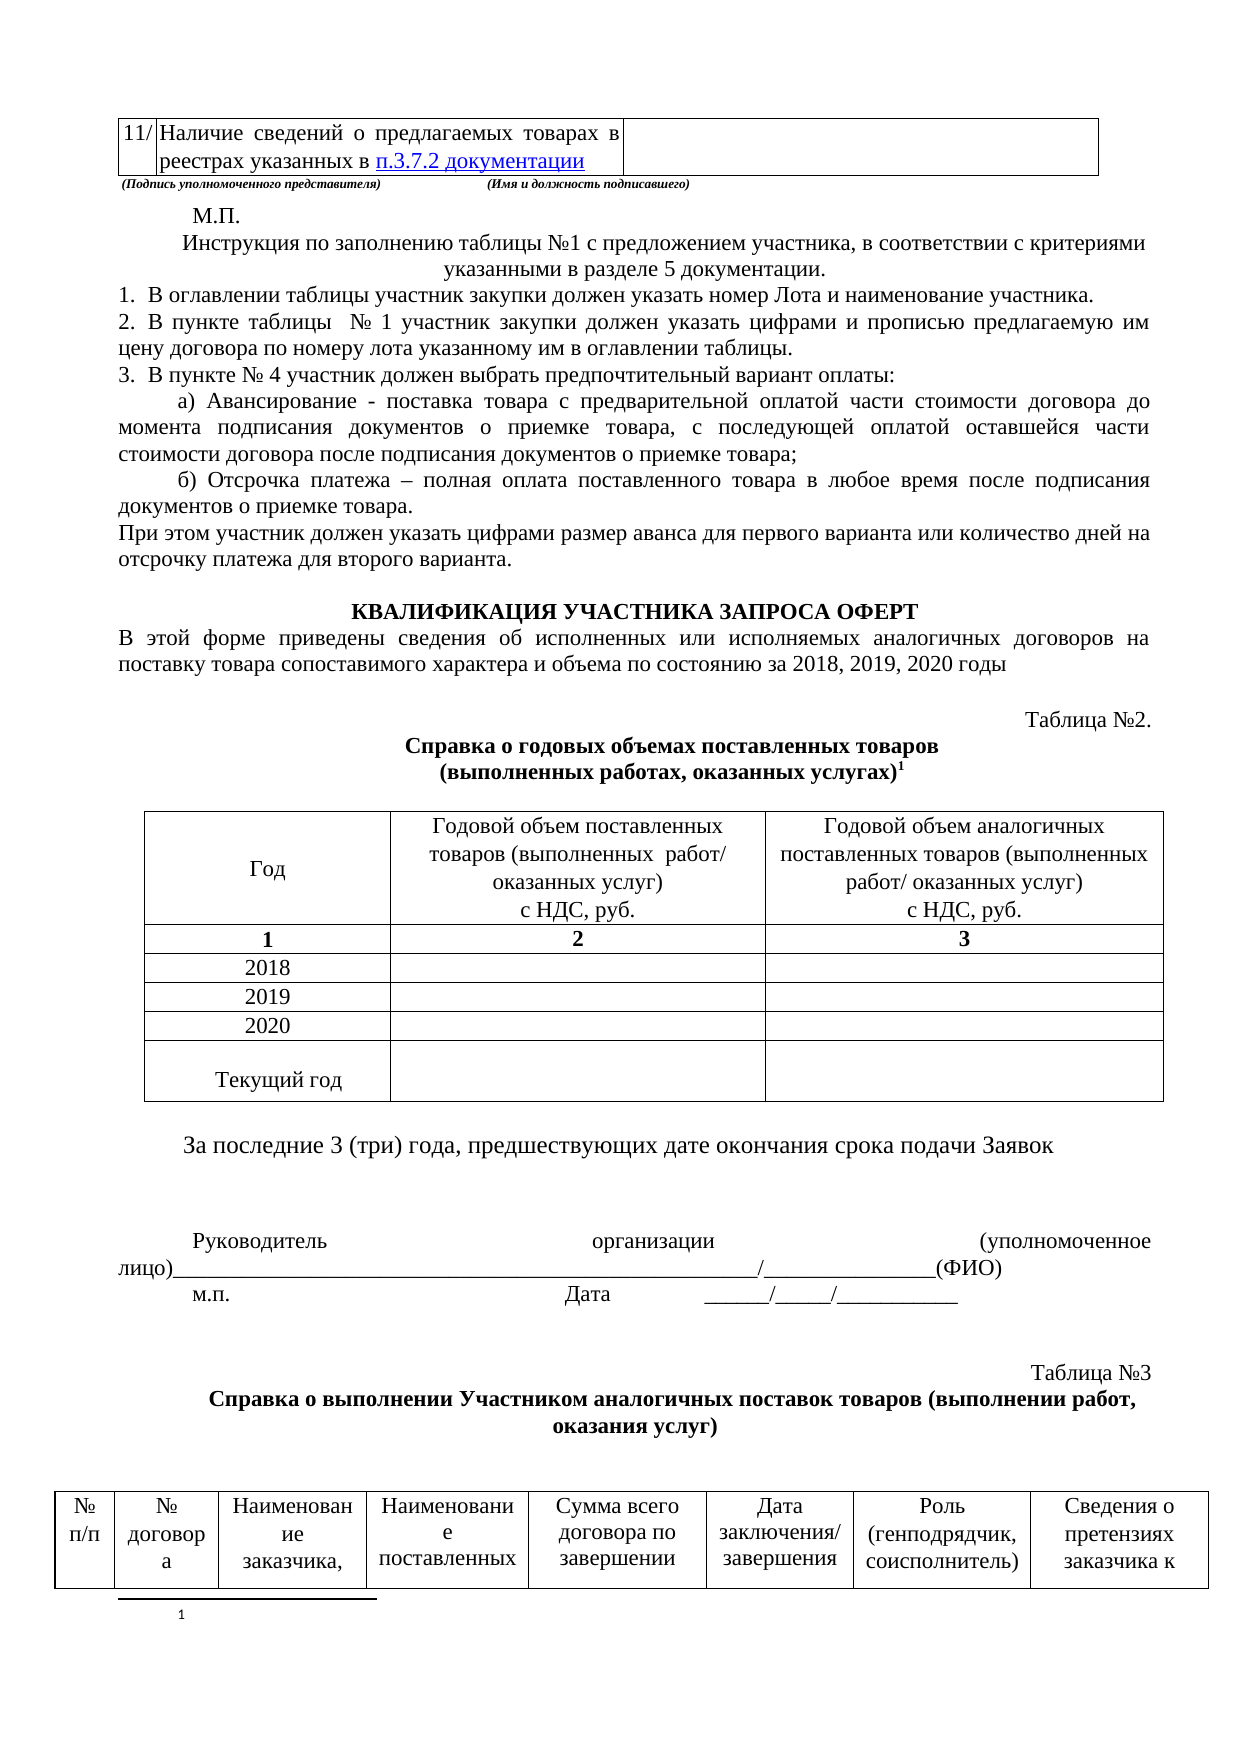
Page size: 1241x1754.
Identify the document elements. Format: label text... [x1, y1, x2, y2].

text Руководитель организации (уполномоченное лицо)___________________________________________________/_______________(ФИО) [118, 1227, 1152, 1280]
table_cell 2018 [145, 954, 390, 982]
table_cell Текущий год [145, 1041, 390, 1101]
table_cell 2019 [145, 983, 390, 1011]
table_cell [766, 1012, 1163, 1040]
text б) Отсрочка платежа – полная оплата поставленного товара в любое время после подписания документов о приемке товара. [118, 466, 1152, 519]
table_cell [766, 1041, 1163, 1101]
list В пункте № 4 участник должен выбрать предпочтительный вариант оплаты: [118, 361, 1152, 387]
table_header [854, 1492, 1030, 1588]
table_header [1031, 1492, 1208, 1588]
table_header Год [145, 812, 390, 924]
list В пункте таблицы № 1 участник закупки должен указать цифрами и прописью предлагаемую им цену договора по номеру лота указанному им в оглавлении таблицы. [118, 308, 1152, 361]
text Таблица №3 [118, 1359, 1152, 1385]
table_cell [391, 983, 765, 1011]
text М.П. [118, 202, 1152, 229]
text (Подпись уполномоченного представителя) (Имя и должность подписавшего) [118, 176, 1152, 202]
table_cell [624, 119, 1098, 175]
table_cell [391, 954, 765, 982]
text За последние 3 (три) года, предшествующих дате окончания срока подачи Заявок [118, 1131, 1152, 1159]
text м.п. Дата / / [118, 1280, 1152, 1306]
table_cell Наличие сведений о предлагаемых товарах в реестрах указанных в п.3.7.2 документации [157, 119, 623, 175]
table_cell 2 [391, 925, 765, 953]
table_header № п/п [56, 1492, 114, 1588]
list В оглавлении таблицы участник закупки должен указать номер Лота и наименование участника. [118, 282, 1152, 308]
table_header Годовой объем поставленных товаров (выполненных работ/ оказанных услуг) с НДС, руб. [391, 812, 765, 924]
table_cell 3 [766, 925, 1163, 953]
table_cell 2020 [145, 1012, 390, 1040]
table_header № договора [115, 1492, 218, 1588]
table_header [707, 1492, 853, 1588]
table_cell [766, 983, 1163, 1011]
text (выполненных работах, оказанных услугах) [118, 758, 1152, 785]
text а) Авансирование - поставка товара с предварительной оплатой части стоимости договора до момента подписания документов о приемке товара, с последующей оплатой оставшейся части стоимости договора после подписания документов о приемке товара; [118, 387, 1152, 466]
text Таблица №2. [118, 706, 1152, 732]
text При этом участник должен указать цифрами размер аванса для первого варианта или количество дней на отсрочку платежа для второго варианта. [118, 519, 1152, 571]
text Инструкция по заполнению таблицы №1 с предложением участника, в соответствии с критериями указанными в разделе 5 документации. [118, 229, 1152, 282]
text КВАЛИФИКАЦИЯ УЧАСТНИКА ЗАПРОСА ОФЕРТ [118, 598, 1152, 624]
table_cell 11/ [119, 119, 156, 175]
table_cell [766, 954, 1163, 982]
table_cell [391, 1041, 765, 1101]
table_cell [391, 1012, 765, 1040]
text В этой форме приведены сведения об исполненных или исполняемых аналогичных договоров на поставку товара сопоставимого характера и объема по состоянию за 2018, 2019, 2020 годы [118, 624, 1152, 677]
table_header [367, 1492, 528, 1588]
table_header Годовой объем аналогичных поставленных товаров (выполненных работ/ оказанных услуг) с НДС, руб. [766, 812, 1163, 924]
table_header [219, 1492, 366, 1588]
text Справка о выполнении Участником аналогичных поставок товаров (выполнении работ, оказания услуг) [118, 1385, 1152, 1438]
table_cell 1 [145, 925, 390, 953]
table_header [529, 1492, 706, 1588]
text Справка о годовых объемах поставленных товаров [118, 732, 1152, 758]
